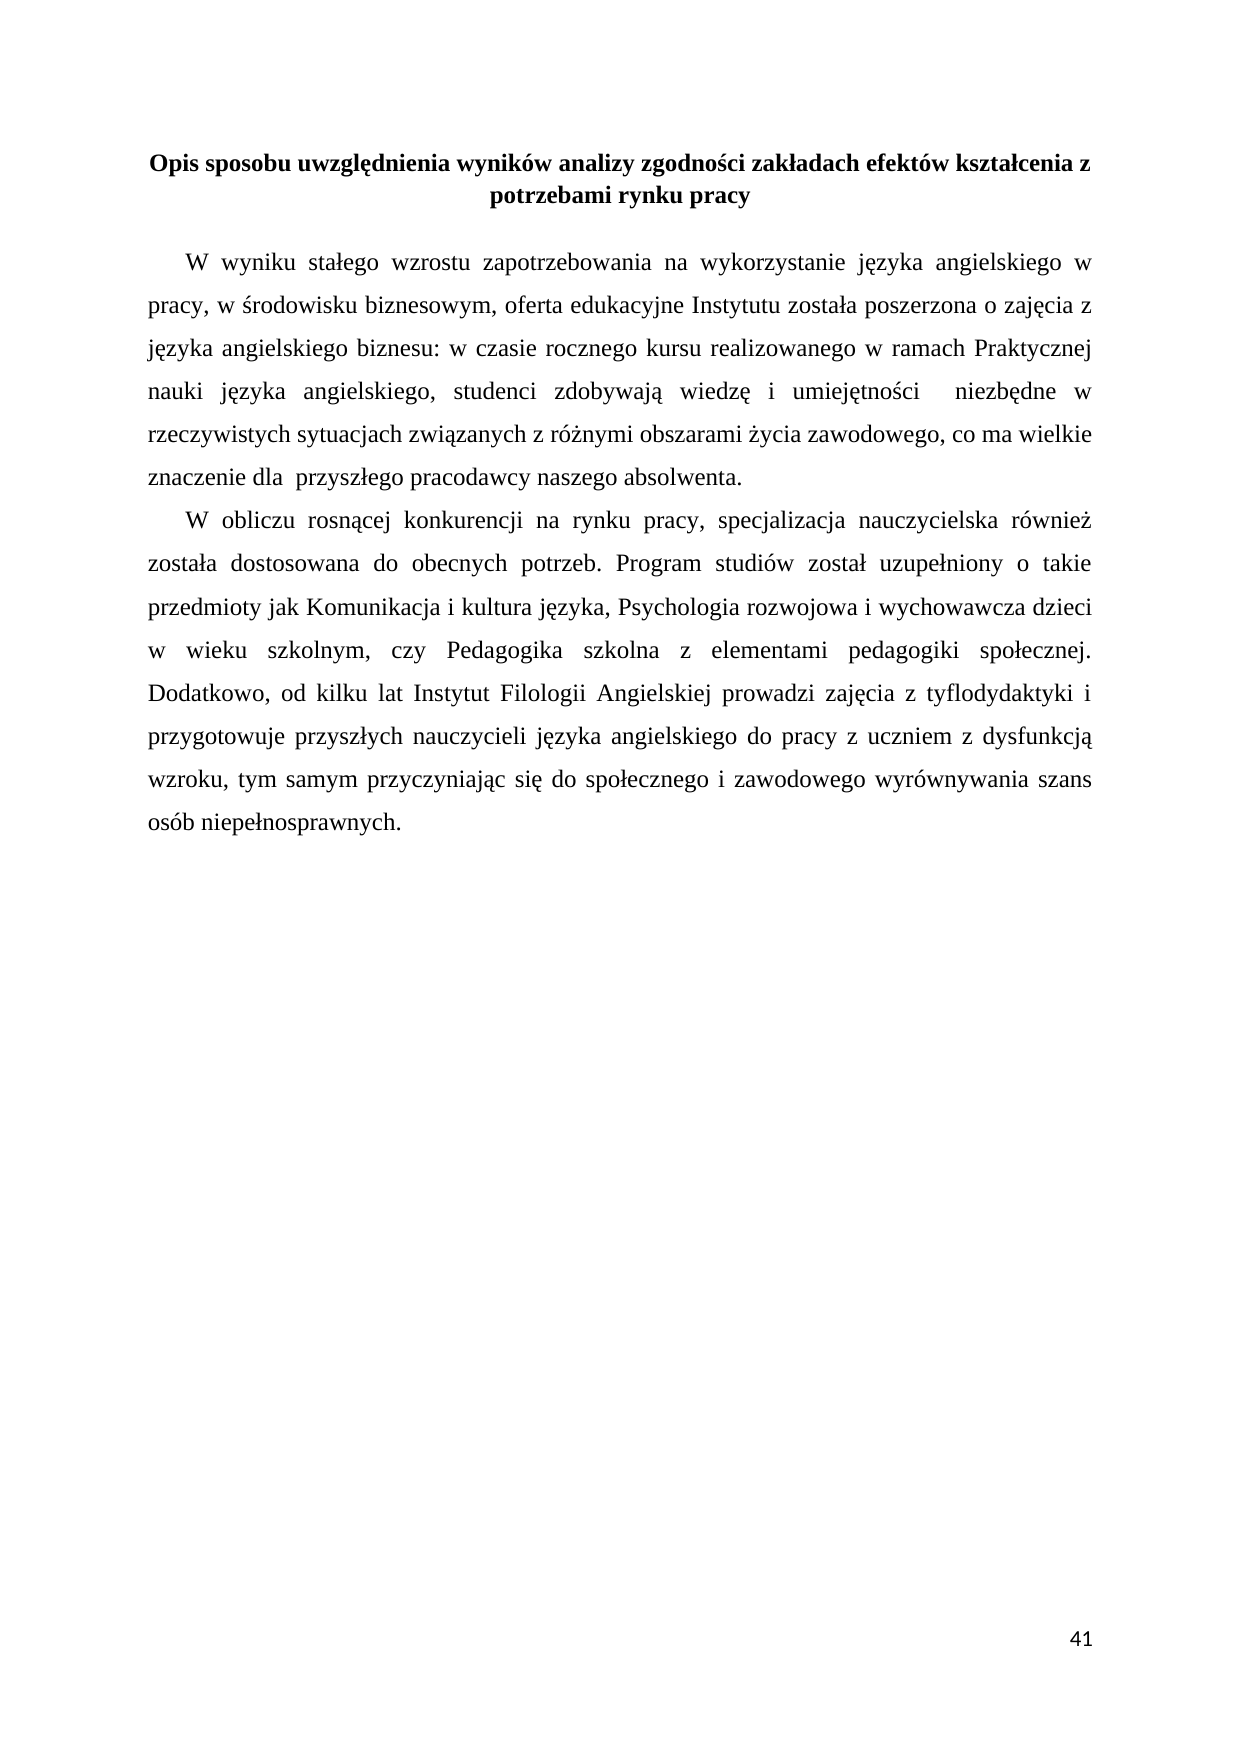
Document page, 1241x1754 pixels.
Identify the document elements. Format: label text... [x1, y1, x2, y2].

text W obliczu rosnącej konkurencji na rynku pracy, specjalizacja nauczycielska również została dostosowana do obecnych potrzeb. Program studiów został uzupełniony o takie przedmioty jak Komunikacja i kultura języka, Psychologia rozwojowa i wychowawcza dzieci w wieku szkolnym, czy Pedagogika szkolna z elementami pedagogiki społecznej. Dodatkowo, od kilku lat Instytut Filologii Angielskiej prowadzi zajęcia z tyflodydaktyki i przygotowuje przyszłych nauczycieli języka angielskiego do pracy z uczniem z dysfunkcją wzroku, tym samym przyczyniając się do społecznego i zawodowego wyrównywania szans osób niepełnosprawnych. [148, 505, 1093, 836]
text W wyniku stałego wzrostu zapotrzebowania na wykorzystanie języka angielskiego w pracy, w środowisku biznesowym, oferta edukacyjne Instytutu została poszerzona o zajęcia z języka angielskiego biznesu: w czasie rocznego kursu realizowanego w ramach Praktycznej nauki języka angielskiego, studenci zdobywają wiedzę i umiejętności niezbędne w rzeczywistych sytuacjach związanych z różnymi obszarami życia zawodowego, co ma wielkie znaczenie dla przyszłego pracodawcy naszego absolwenta. [148, 247, 1093, 491]
text Opis sposobu uwzględnienia wyników analizy zgodności zakładach efektów kształcenia z potrzebami rynku pracy [148, 148, 1093, 209]
